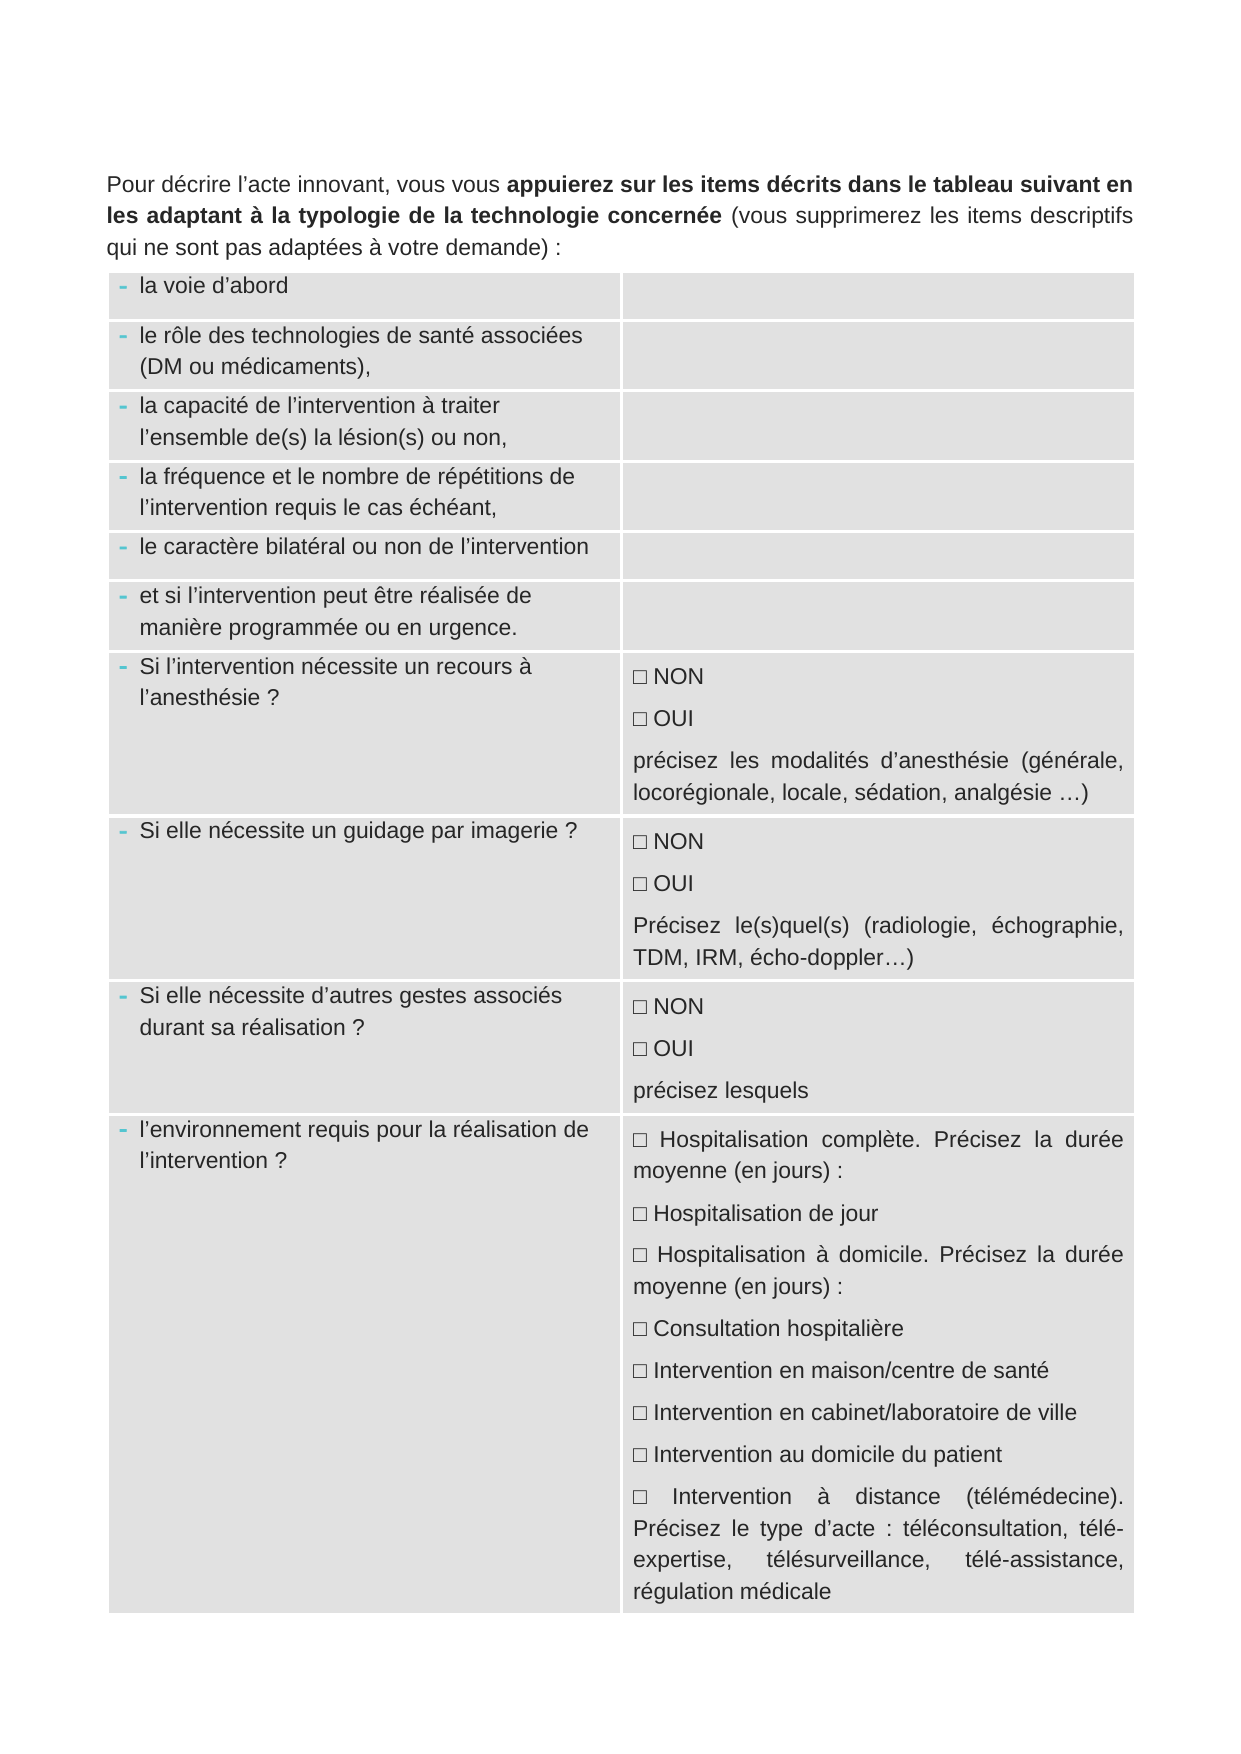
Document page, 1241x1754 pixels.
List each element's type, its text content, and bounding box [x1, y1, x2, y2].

table_cell Si l’intervention nécessite un recours à l’anesthésie ? [109, 653, 620, 814]
table_header la voie d’abord [109, 273, 620, 319]
table_cell Si elle nécessite d’autres gestes associés durant sa réalisation ? [109, 982, 620, 1112]
table_cell l’environnement requis pour la réalisation de l’intervention ? [109, 1116, 620, 1613]
table_cell le rôle des technologies de santé associées (DM ou médicaments), [109, 322, 620, 389]
table_cell Si elle nécessite un guidage par imagerie ? [109, 818, 620, 979]
text Pour décrire l’acte innovant, vous vous appuierez sur les items décrits dans le tableau suivant en les adaptant à la typologie de la technologie concernée (vous supprimerez les items descriptifs qui ne sont pas adaptées à votre demande) : [106, 171, 1134, 260]
table_cell le caractère bilatéral ou non de l’intervention [109, 533, 620, 579]
table_header [623, 273, 1134, 319]
table_cell la capacité de l’intervention à traiter l’ensemble de(s) la lésion(s) ou non, [109, 392, 620, 459]
table_cell [623, 463, 1134, 530]
table_cell □ NON □ OUI Précisez le(s)quel(s) (radiologie, échographie, TDM, IRM, écho-doppler…) [623, 818, 1134, 979]
table_cell et si l’intervention peut être réalisée de manière programmée ou en urgence. [109, 582, 620, 649]
table_cell □ NON □ OUI précisez les modalités d’anesthésie (générale, locorégionale, locale, sédation, analgésie …) [623, 653, 1134, 814]
table_cell [623, 322, 1134, 389]
table_cell [623, 533, 1134, 579]
table_cell [623, 392, 1134, 459]
table_cell la fréquence et le nombre de répétitions de l’intervention requis le cas échéant, [109, 463, 620, 530]
table_cell □ Hospitalisation complète. Précisez la durée moyenne (en jours) : □ Hospitalisation de jour □ Hospitalisation à domicile. Précisez la durée moyenne (en jours) : □ Consultation hospitalière □ Intervention en maison/centre de santé □ Intervention en cabinet/laboratoire de ville □ Intervention au domicile du patient □ Intervention à distance (télémédecine). Précisez le type d’acte : téléconsultation, télé-expertise, télésurveillance, télé-assistance, régulation médicale [623, 1116, 1134, 1613]
table_cell □ NON □ OUI précisez lesquels [623, 982, 1134, 1112]
table_cell [623, 582, 1134, 649]
